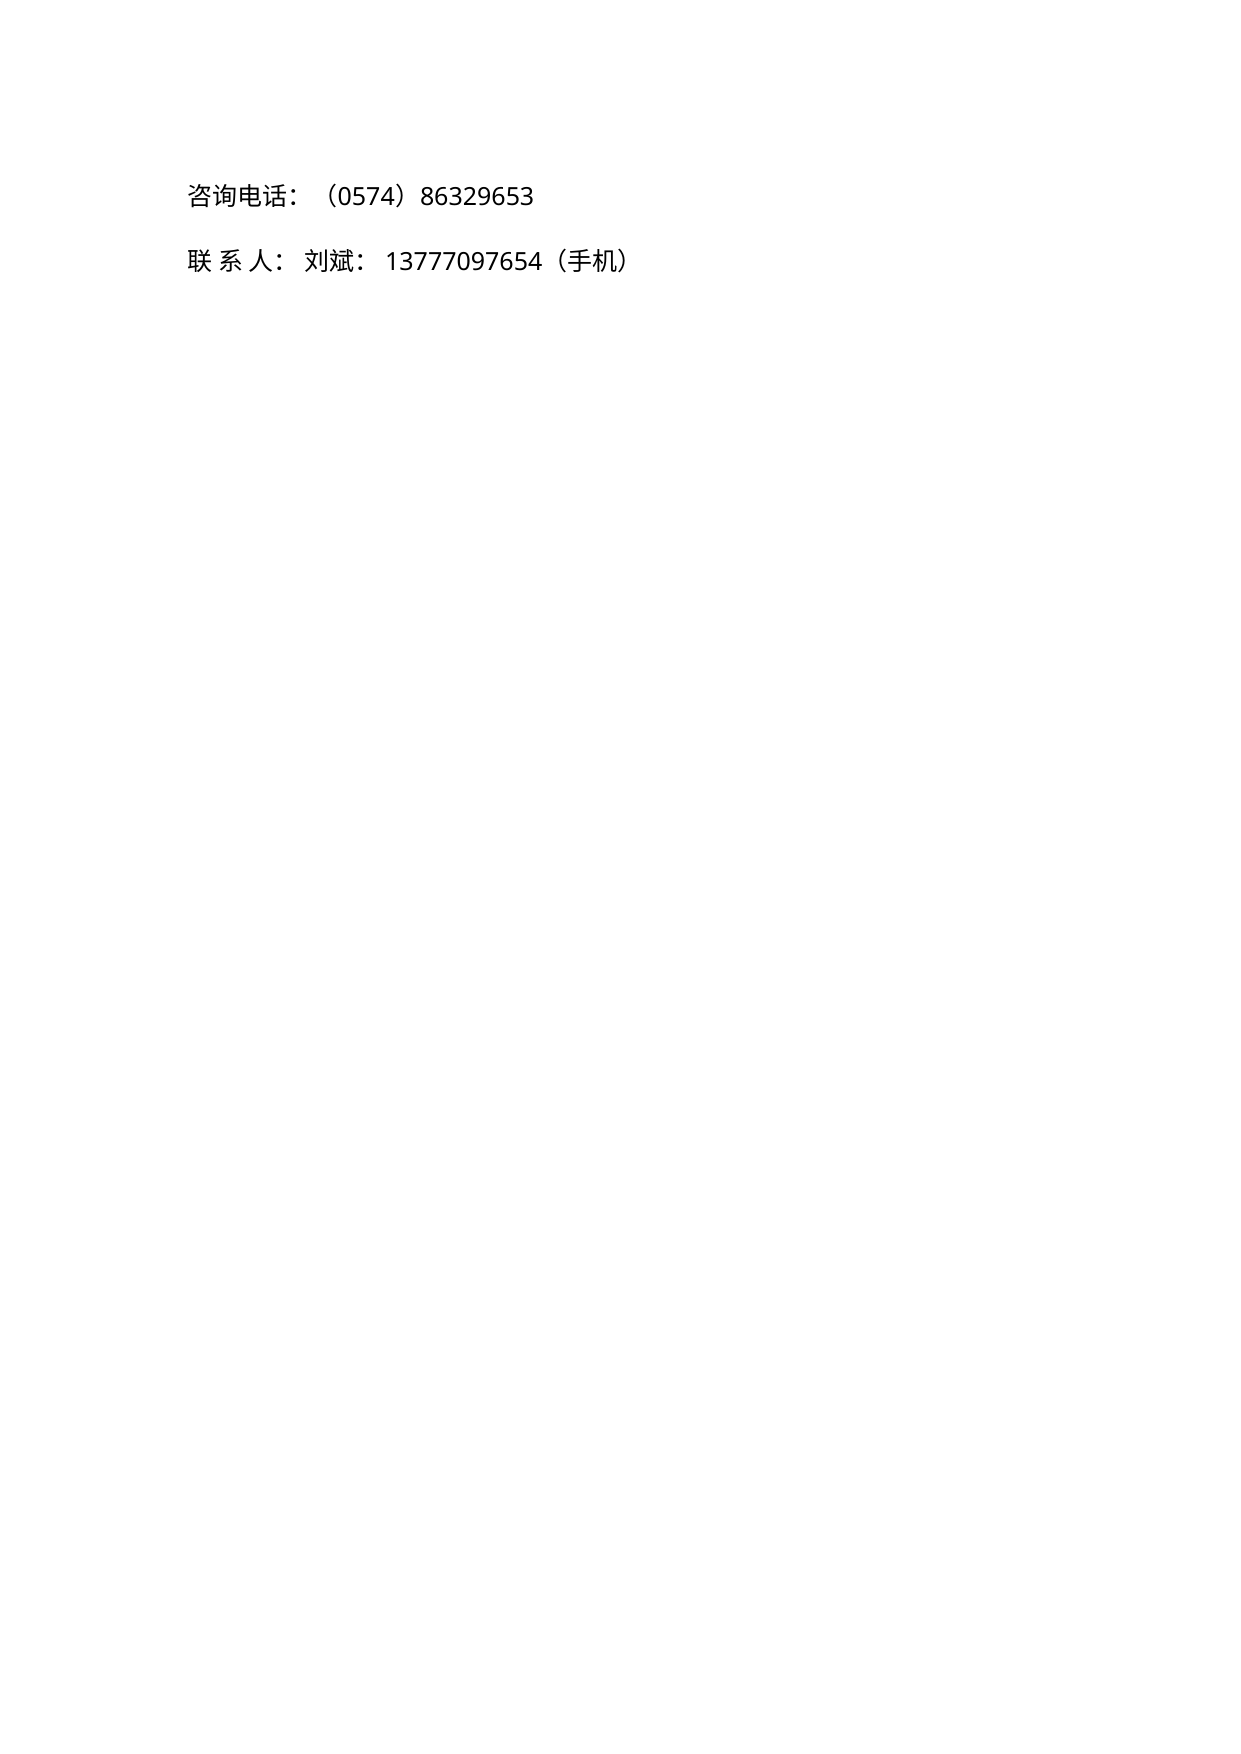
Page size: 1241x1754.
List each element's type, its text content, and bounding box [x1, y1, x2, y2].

text 联 系 人： 刘斌： 13777097654（手机） [187, 227, 1053, 292]
text 咨询电话：（0574）86329653 [187, 162, 1053, 227]
